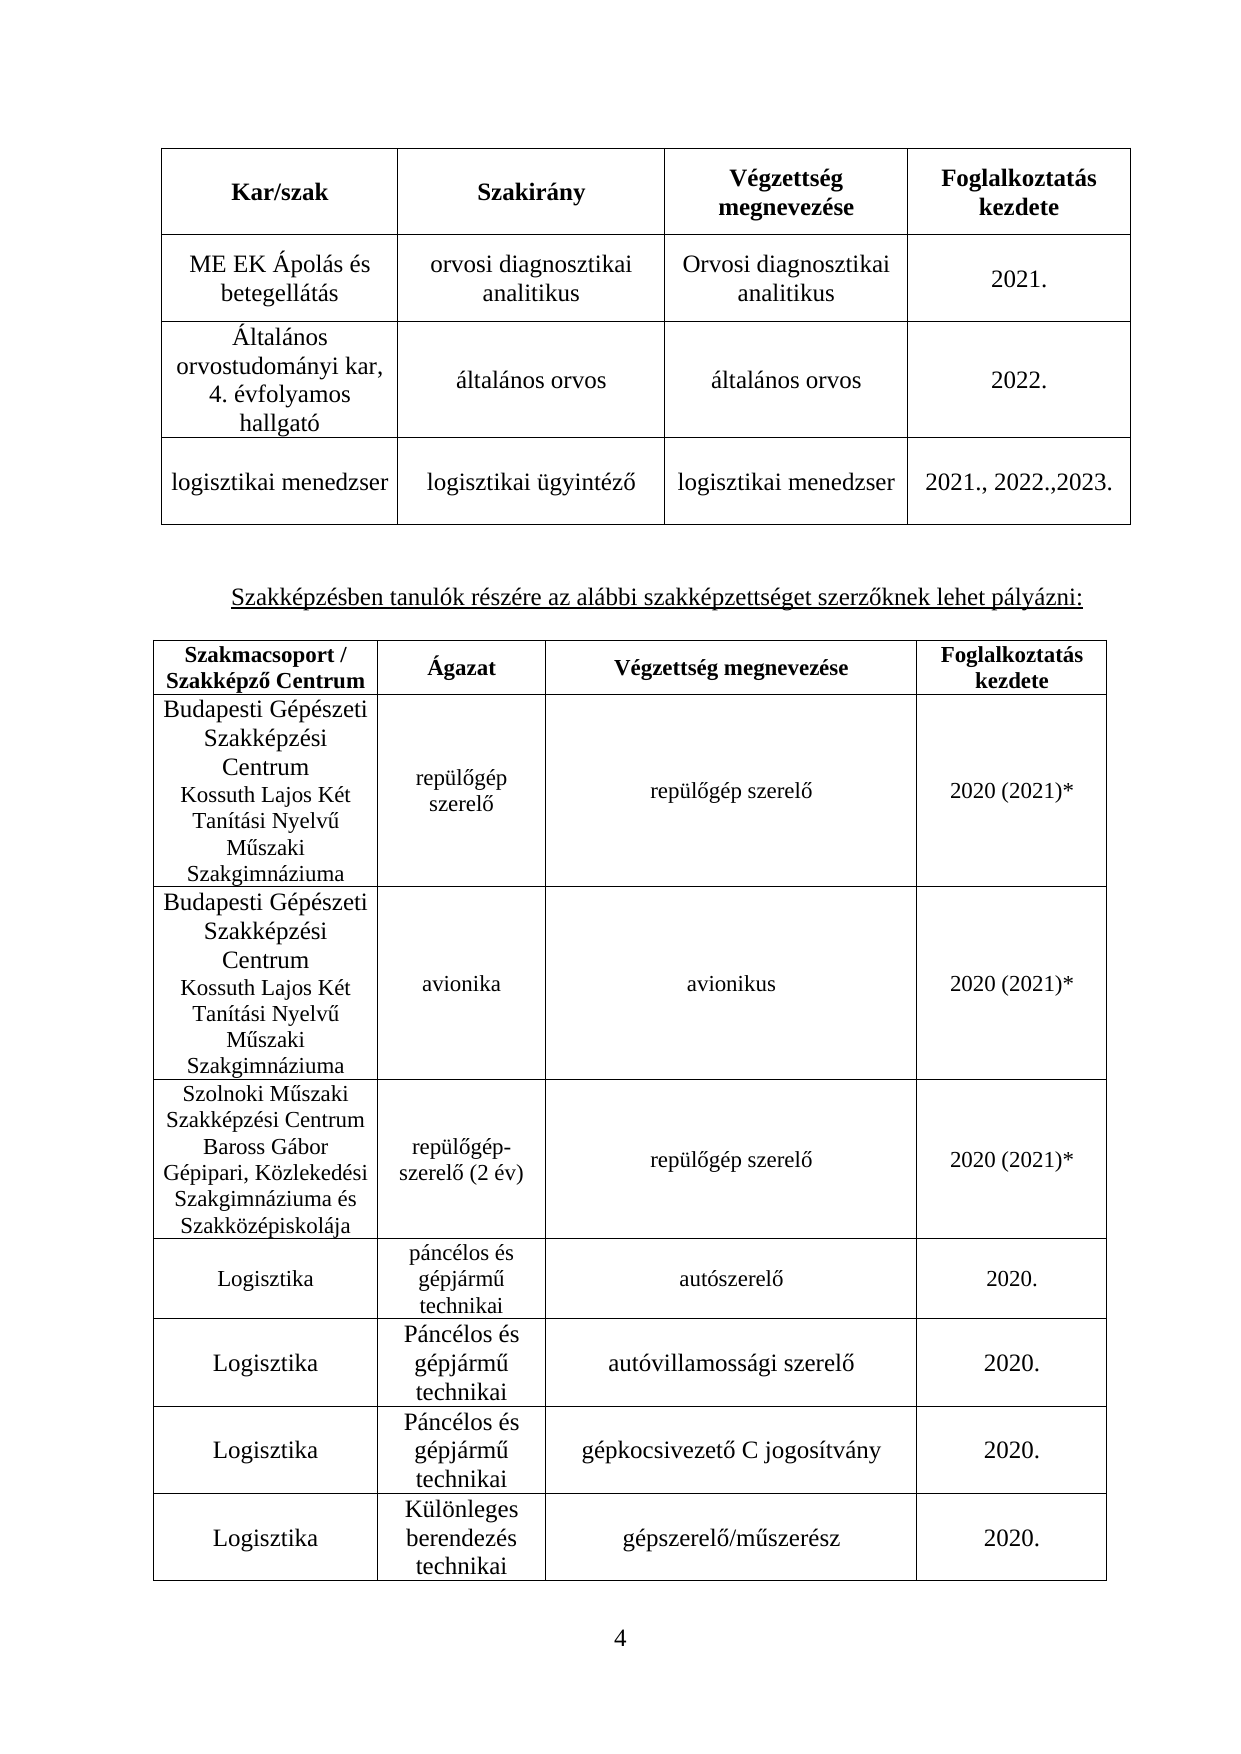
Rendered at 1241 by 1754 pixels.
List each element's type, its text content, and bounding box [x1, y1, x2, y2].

table_cell általános orvos [398, 322, 664, 437]
table_cell 2020 (2021)* [917, 887, 1106, 1079]
table_cell gépkocsivezető C jogosítvány [546, 1407, 916, 1493]
table_cell repülőgép szerelő [546, 1080, 916, 1238]
table_header Végzettség megnevezése [665, 149, 907, 234]
table_cell autóvillamossági szerelő [546, 1319, 916, 1406]
table_header Szakirány [398, 149, 664, 234]
table_cell autószerelő [546, 1239, 916, 1318]
table_cell Logisztika [154, 1319, 377, 1406]
table_cell ME EK Ápolás és betegellátás [162, 235, 397, 321]
table_header Kar/szak [162, 149, 397, 234]
table_header Szakmacsoport / Szakképző Centrum [154, 641, 377, 693]
table_cell logisztikai menedzser [665, 438, 907, 524]
table_cell logisztikai ügyintéző [398, 438, 664, 524]
table_cell Szolnoki Műszaki Szakképzési Centrum Baross Gábor Gépipari, Közlekedési Szakgimnáziuma és Szakközépiskolája [154, 1080, 377, 1238]
table_cell Különleges berendezés technikai [378, 1494, 545, 1580]
table_cell 2020 (2021)* [917, 1080, 1106, 1238]
table_cell 2020. [917, 1407, 1106, 1493]
table_cell 2020. [917, 1239, 1106, 1318]
table_cell 2021., 2022.,2023. [908, 438, 1130, 524]
table_cell gépszerelő/műszerész [546, 1494, 916, 1580]
table_cell Páncélos és gépjármű technikai [378, 1319, 545, 1406]
table_cell Logisztika [154, 1494, 377, 1580]
table_cell logisztikai menedzser [162, 438, 397, 524]
table_header Végzettség megnevezése [546, 641, 916, 693]
table_cell Páncélos és gépjármű technikai [378, 1407, 545, 1493]
table_cell orvosi diagnosztikai analitikus [398, 235, 664, 321]
table_header Foglalkoztatás kezdete [917, 641, 1106, 693]
table_cell repülőgép szerelő [546, 695, 916, 886]
table_cell 2020. [917, 1319, 1106, 1406]
table_cell Orvosi diagnosztikai analitikus [665, 235, 907, 321]
table_cell Általános orvostudományi kar, 4. évfolyamos hallgató [162, 322, 397, 437]
table_cell 2020. [917, 1494, 1106, 1580]
table_cell általános orvos [665, 322, 907, 437]
table_cell Logisztika [154, 1239, 377, 1318]
table_cell Budapesti Gépészeti Szakképzési Centrum Kossuth Lajos Két Tanítási Nyelvű Műszaki Szakgimnáziuma [154, 695, 377, 886]
table_cell avionikus [546, 887, 916, 1079]
table_cell páncélos és gépjármű technikai [378, 1239, 545, 1318]
table_header Foglalkoztatás kezdete [908, 149, 1130, 234]
table_cell avionika [378, 887, 545, 1079]
table_cell 2020 (2021)* [917, 695, 1106, 886]
table_cell 2022. [908, 322, 1130, 437]
table_cell repülőgép szerelő [378, 695, 545, 886]
table_cell Budapesti Gépészeti Szakképzési Centrum Kossuth Lajos Két Tanítási Nyelvű Műszaki Szakgimnáziuma [154, 887, 377, 1079]
text Szakképzésben tanulók részére az alábbi szakképzettséget szerzőknek lehet pályázni: [148, 582, 1092, 611]
table_cell repülőgép-szerelő (2 év) [378, 1080, 545, 1238]
table_cell Logisztika [154, 1407, 377, 1493]
table_cell 2021. [908, 235, 1130, 321]
table_header Ágazat [378, 641, 545, 693]
